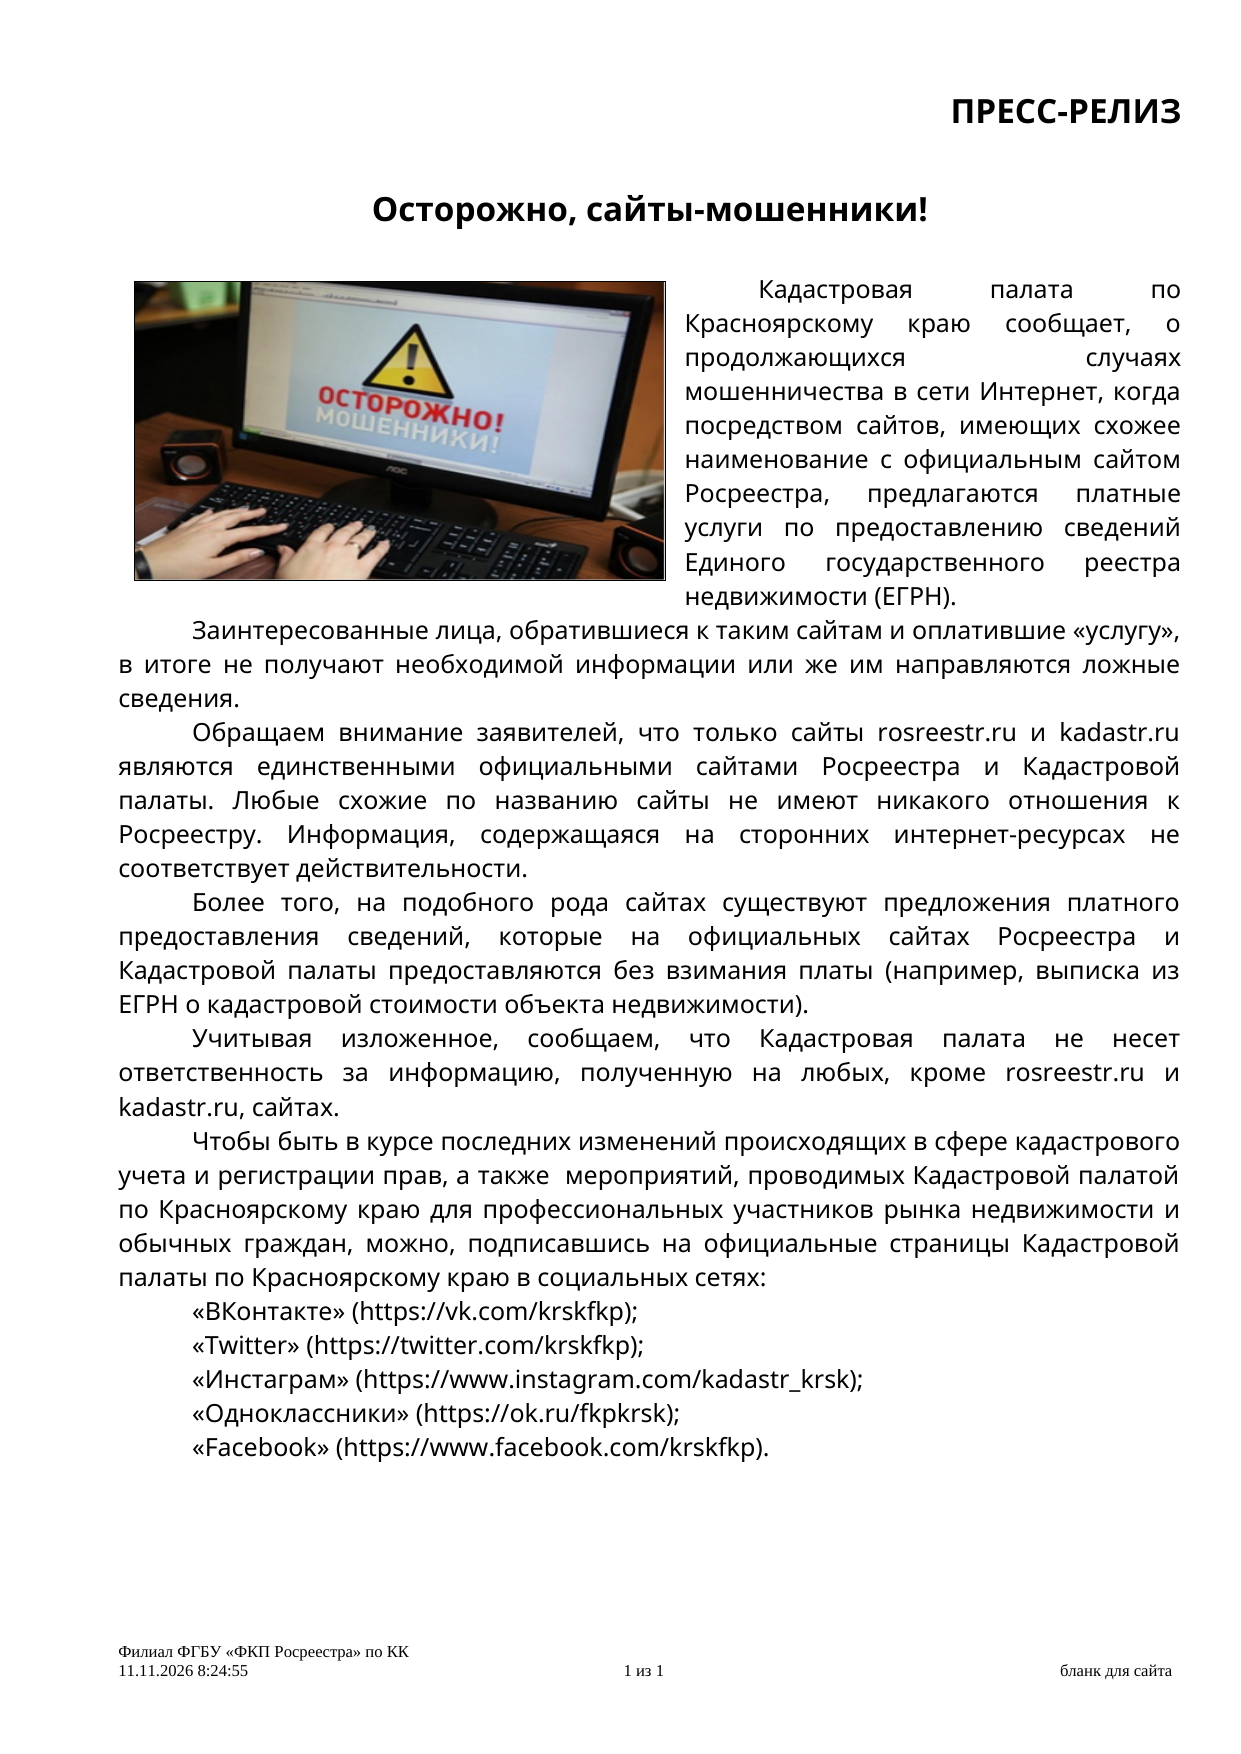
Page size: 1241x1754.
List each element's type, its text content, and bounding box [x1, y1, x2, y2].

text Заинтересованные лица, обратившиеся к таким сайтам и оплатившие «услугу», в итоге не получают необходимой информации или же им направляются ложные сведения. [118, 612, 1181, 714]
text Учитывая изложенное, сообщаем, что Кадастровая палата не несет ответственность за информацию, полученную на любых, кроме rosreestr.ru и kadastr.ru, сайтах. [118, 1021, 1181, 1123]
text «Инстаграм» (https://www.instagram.com/kadastr_krsk); [118, 1362, 1181, 1396]
text «Одноклассники» (https://ok.ru/fkpkrsk); [118, 1396, 1181, 1430]
text Чтобы быть в курсе последних изменений происходящих в сфере кадастрового учета и регистрации прав, а также мероприятий, проводимых Кадастровой палатой по Красноярскому краю для профессиональных участников рынка недвижимости и обычных граждан, можно, подписавшись на официальные страницы Кадастровой палаты по Красноярскому краю в социальных сетях: [118, 1123, 1181, 1293]
text Более того, на подобного рода сайтах существуют предложения платного предоставления сведений, которые на официальных сайтах Росреестра и Кадастровой палаты предоставляются без взимания платы (например, выписка из ЕГРН о кадастровой стоимости объекта недвижимости). [118, 885, 1181, 1021]
text «Facebook» (https://www.facebook.com/krskfkp). [118, 1430, 1181, 1464]
text Обращаем внимание заявителей, что только сайты rosreestr.ru и kadastr.ru являются единственными официальными сайтами Росреестра и Кадастровой палаты. Любые схожие по названию сайты не имеют никакого отношения к Росреестру. Информация, содержащаяся на сторонних интернет-ресурсах не соответствует действительности. [118, 714, 1181, 885]
picture [135, 282, 665, 580]
text Осторожно, сайты-мошенники! [118, 185, 1181, 231]
text «Twitter» (https://twitter.com/krskfkp); [118, 1328, 1181, 1362]
text ПРЕСС-РЕЛИЗ [118, 88, 1181, 133]
text «ВКонтакте» (https://vk.com/krskfkp); [118, 1293, 1181, 1328]
